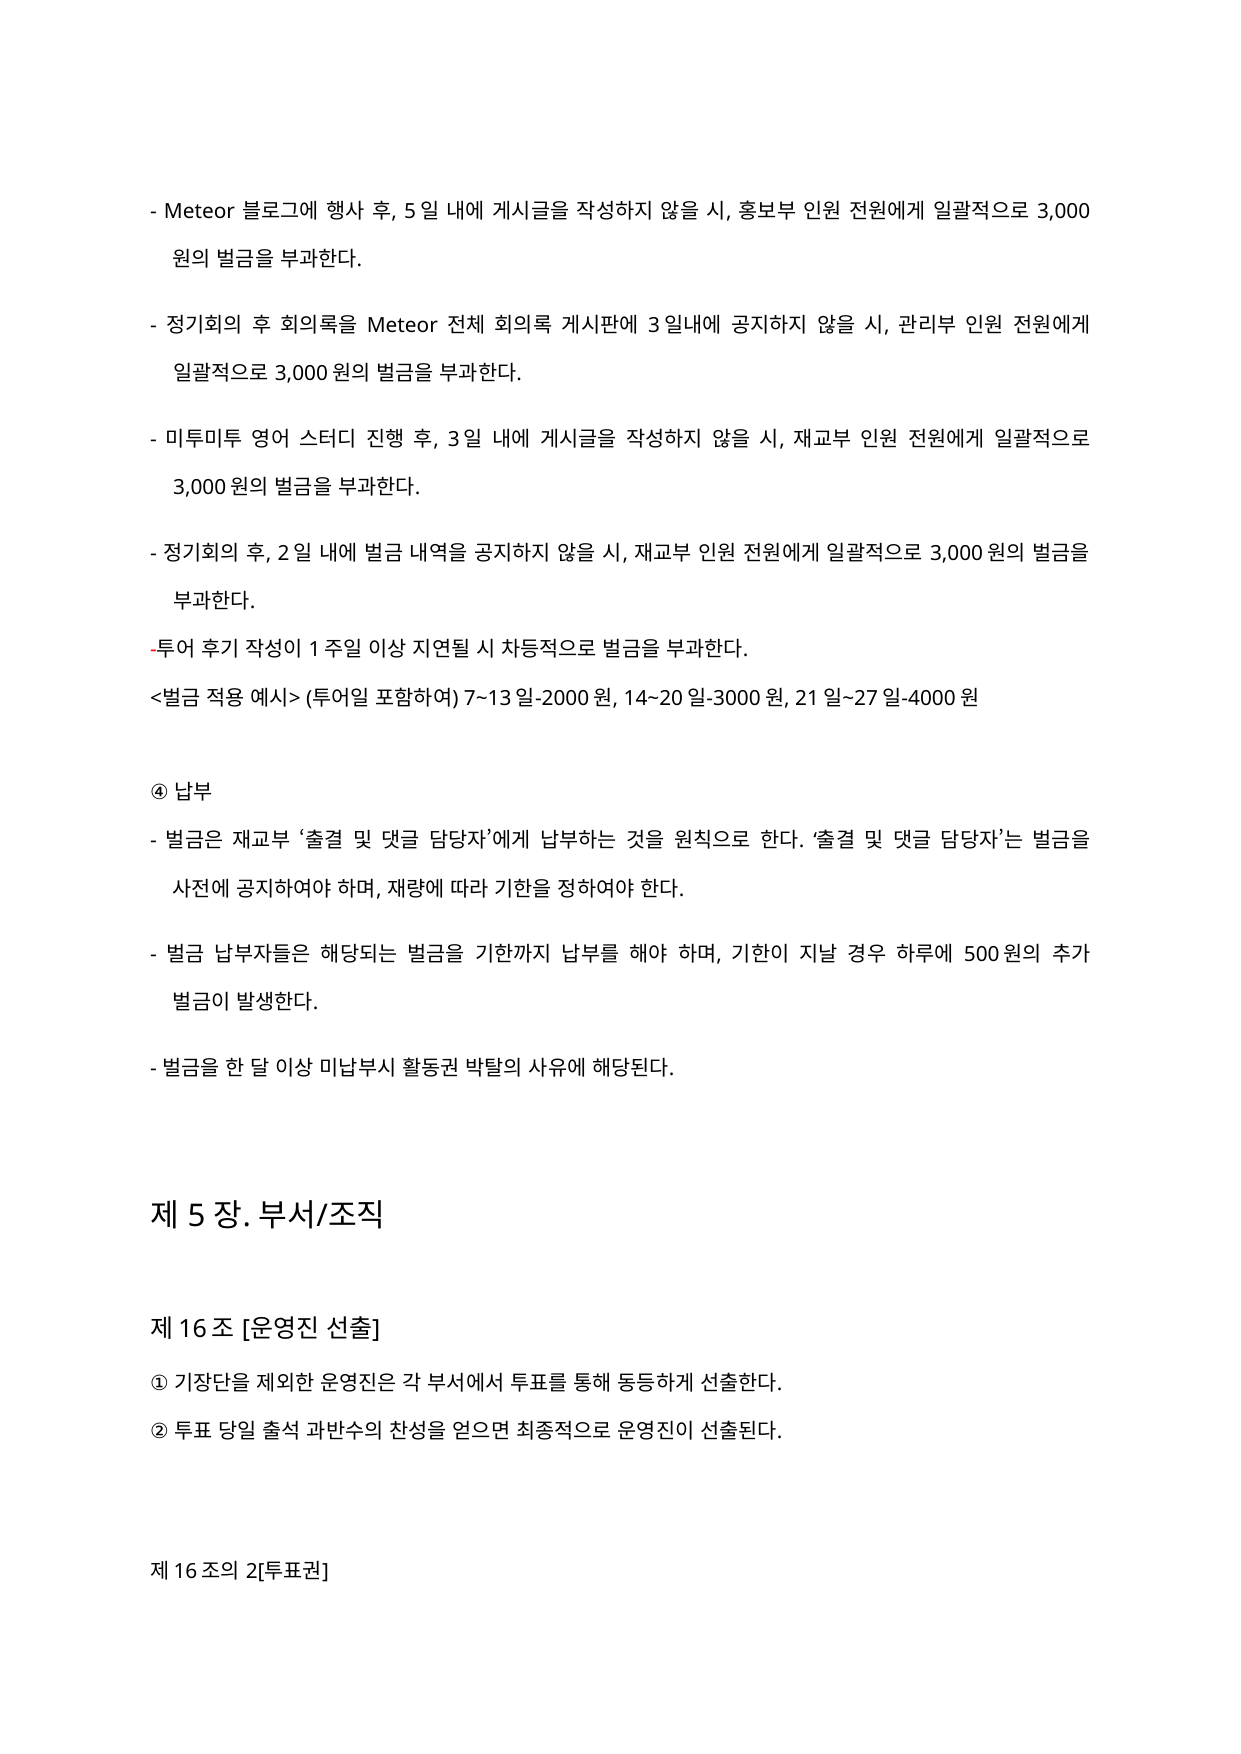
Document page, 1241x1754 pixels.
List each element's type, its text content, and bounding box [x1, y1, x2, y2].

text 제16조 [운영진 선출] [150, 1308, 1090, 1344]
text - 벌금 납부자들은 해당되는 벌금을 기한까지 납부를 해야 하며, 기한이 지날 경우 하루에 500원의 추가 벌금이 발생한다. [150, 937, 1090, 1016]
text 제 5 장. 부서/조직 [150, 1190, 1090, 1236]
text -투어 후기 작성이 1주일 이상 지연될 시 차등적으로 벌금을 부과한다. [150, 633, 1090, 663]
text - 정기회의 후, 2일 내에 벌금 내역을 공지하지 않을 시, 재교부 인원 전원에게 일괄적으로 3,000원의 벌금을 부과한다. [150, 536, 1090, 614]
text - 정기회의 후 회의록을 Meteor 전체 회의록 게시판에 3일내에 공지하지 않을 시, 관리부 인원 전원에게 일괄적으로 3,000원의 벌금을 부과한다. [150, 308, 1090, 387]
text - 미투미투 영어 스터디 진행 후, 3일 내에 게시글을 작성하지 않을 시, 재교부 인원 전원에게 일괄적으로 3,000원의 벌금을 부과한다. [150, 422, 1090, 501]
text - 벌금을 한 달 이상 미납부시 활동권 박탈의 사유에 해당된다. [150, 1051, 1090, 1081]
text ② 투표 당일 출석 과반수의 찬성을 얻으면 최종적으로 운영진이 선출된다. [150, 1415, 1090, 1445]
text - 벌금은 재교부 ‘출결 및 댓글 담당자’에게 납부하는 것을 원칙으로 한다. ‘출결 및 댓글 담당자’는 벌금을 사전에 공지하여야 하며, 재량에 따라 기한을 정하여야 한다. [150, 823, 1090, 902]
text - Meteor 블로그에 행사 후, 5일 내에 게시글을 작성하지 않을 시, 홍보부 인원 전원에게 일괄적으로 3,000원의 벌금을 부과한다. [150, 194, 1090, 273]
text ① 기장단을 제외한 운영진은 각 부서에서 투표를 통해 동등하게 선출한다. [150, 1366, 1090, 1397]
text 제16조의 2[투표권] [150, 1554, 1090, 1584]
text ④ 납부 [150, 775, 1090, 805]
text <벌금 적용 예시> (투어일 포함하여) 7~13일-2000원, 14~20일-3000원, 21일~27일-4000원 [150, 681, 1090, 711]
